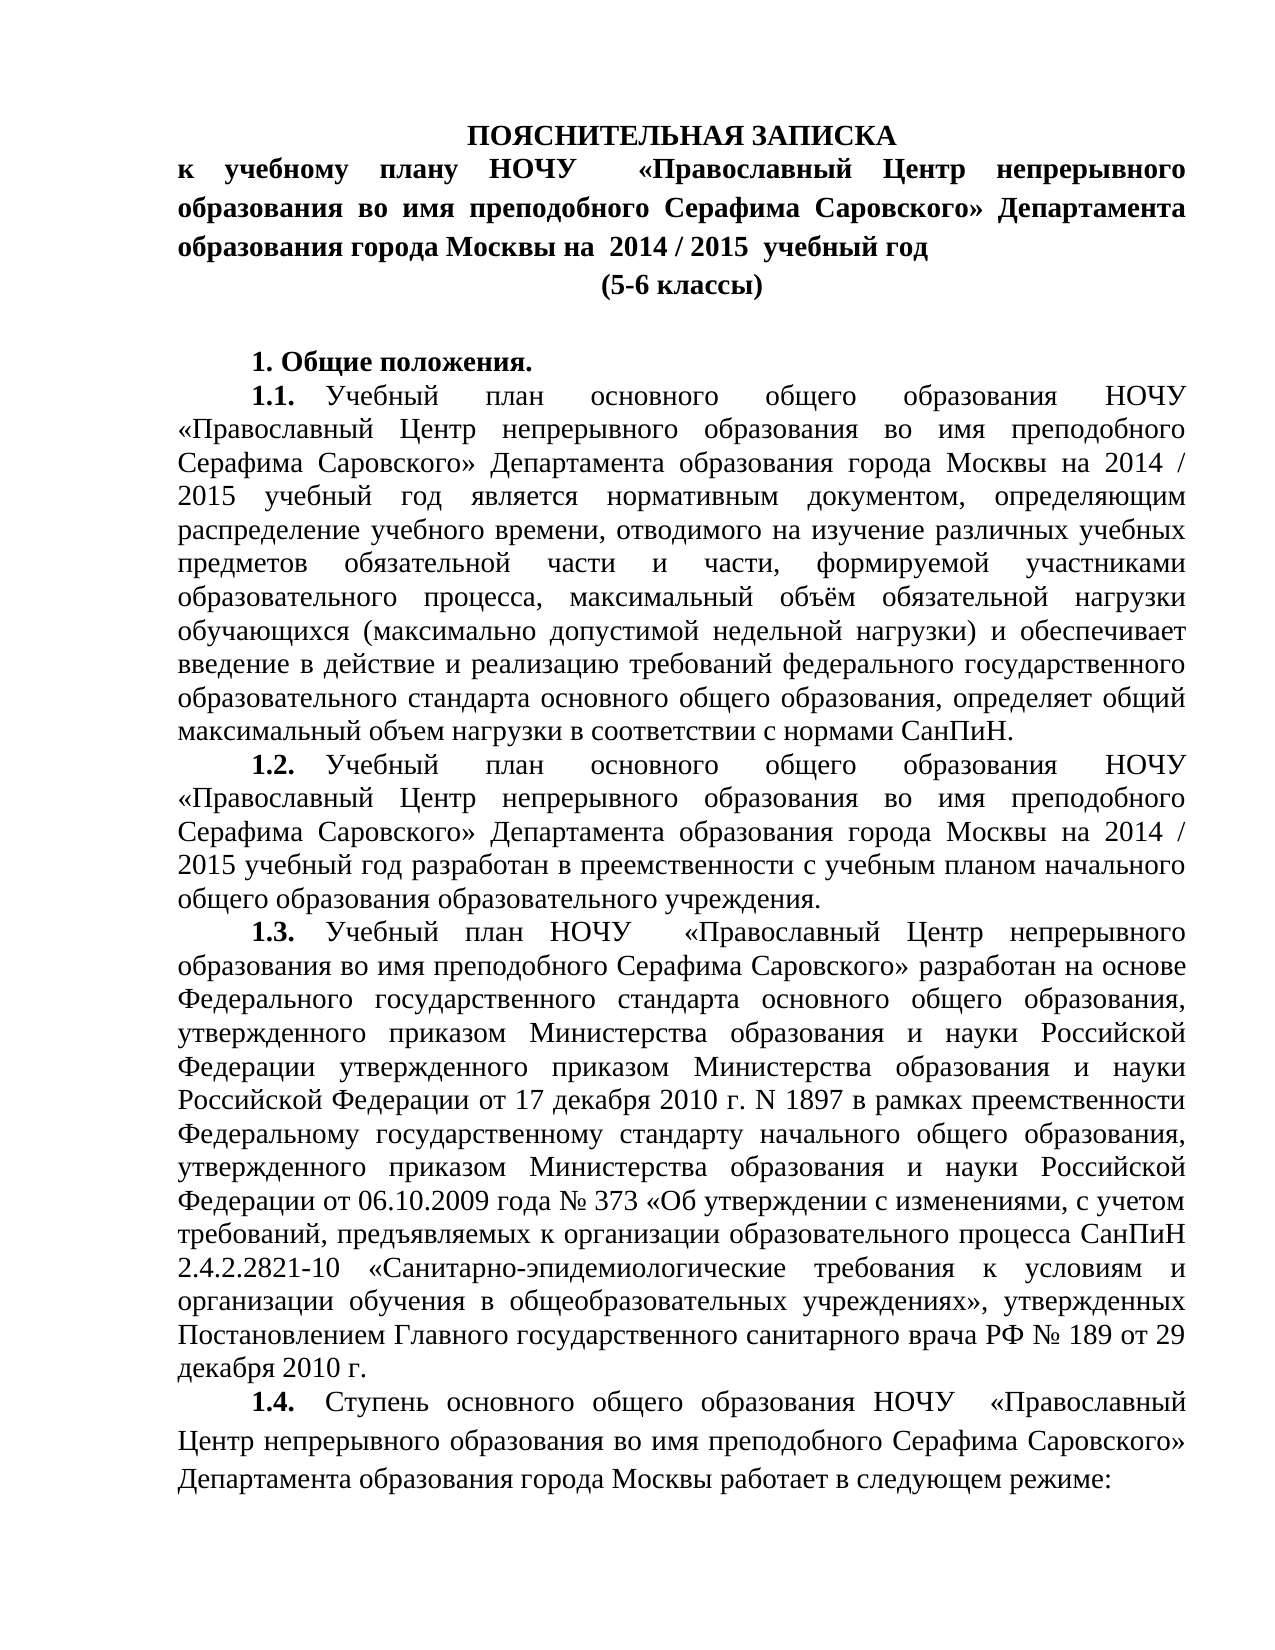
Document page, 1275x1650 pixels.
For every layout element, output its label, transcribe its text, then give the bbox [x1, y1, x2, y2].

list Учебный план основного общего образования НОЧУ «Православный Центр непрерывного образования во имя преподобного Серафима Саровского» Департамента образования города Москвы на 2014 / 2015 учебный год разработан в преемственности с учебным планом начального общего образования образовательного учреждения. [177, 747, 1186, 914]
list Учебный план НОЧУ «Православный Центр непрерывного образования во имя преподобного Серафима Саровского» разработан на основе Федерального государственного стандарта основного общего образования, утвержденного приказом Министерства образования и науки Российской Федерации утвержденного приказом Министерства образования и науки Российской Федерации от 17 декабря 2010 г. N 1897 в рамках преемственности Федеральному государственному стандарту начального общего образования, утвержденного приказом Министерства образования и науки Российской Федерации от 06.10.2009 года № 373 «Об утверждении с изменениями, с учетом требований, предъявляемых к организации образовательного процесса СанПиН 2.4.2.2821-10 «Санитарно-эпидемиологические требования к условиям и организации обучения в общеобразовательных учреждениях», утвержденных Постановлением Главного государственного санитарного врача РФ № 189 от 29 декабря 2010 г. [177, 914, 1186, 1384]
list Общие положения. [177, 344, 1186, 378]
list Учебный план основного общего образования НОЧУ «Православный Центр непрерывного образования во имя преподобного Серафима Саровского» Департамента образования города Москвы на 2014 / 2015 учебный год является нормативным документом, определяющим распределение учебного времени, отводимого на изучение различных учебных предметов обязательной части и части, формируемой участниками образовательного процесса, максимальный объём обязательной нагрузки обучающихся (максимально допустимой недельной нагрузки) и обеспечивает введение в действие и реализацию требований федерального государственного образовательного стандарта основного общего образования, определяет общий максимальный объем нагрузки в соответствии с нормами СанПиН. [177, 378, 1186, 747]
subtitle ПОЯСНИТЕЛЬНАЯ ЗАПИСКА [177, 118, 1186, 152]
list Ступень основного общего образования НОЧУ «Православный Центр непрерывного образования во имя преподобного Серафима Саровского» Департамента образования города Москвы работает в следующем режиме: [177, 1384, 1186, 1495]
text (5-6 классы) [177, 267, 1186, 301]
text к учебному плану НОЧУ «Православный Центр непрерывного образования во имя преподобного Серафима Саровского» Департамента образования города Москвы на 2014 / 2015 учебный год [177, 152, 1186, 262]
